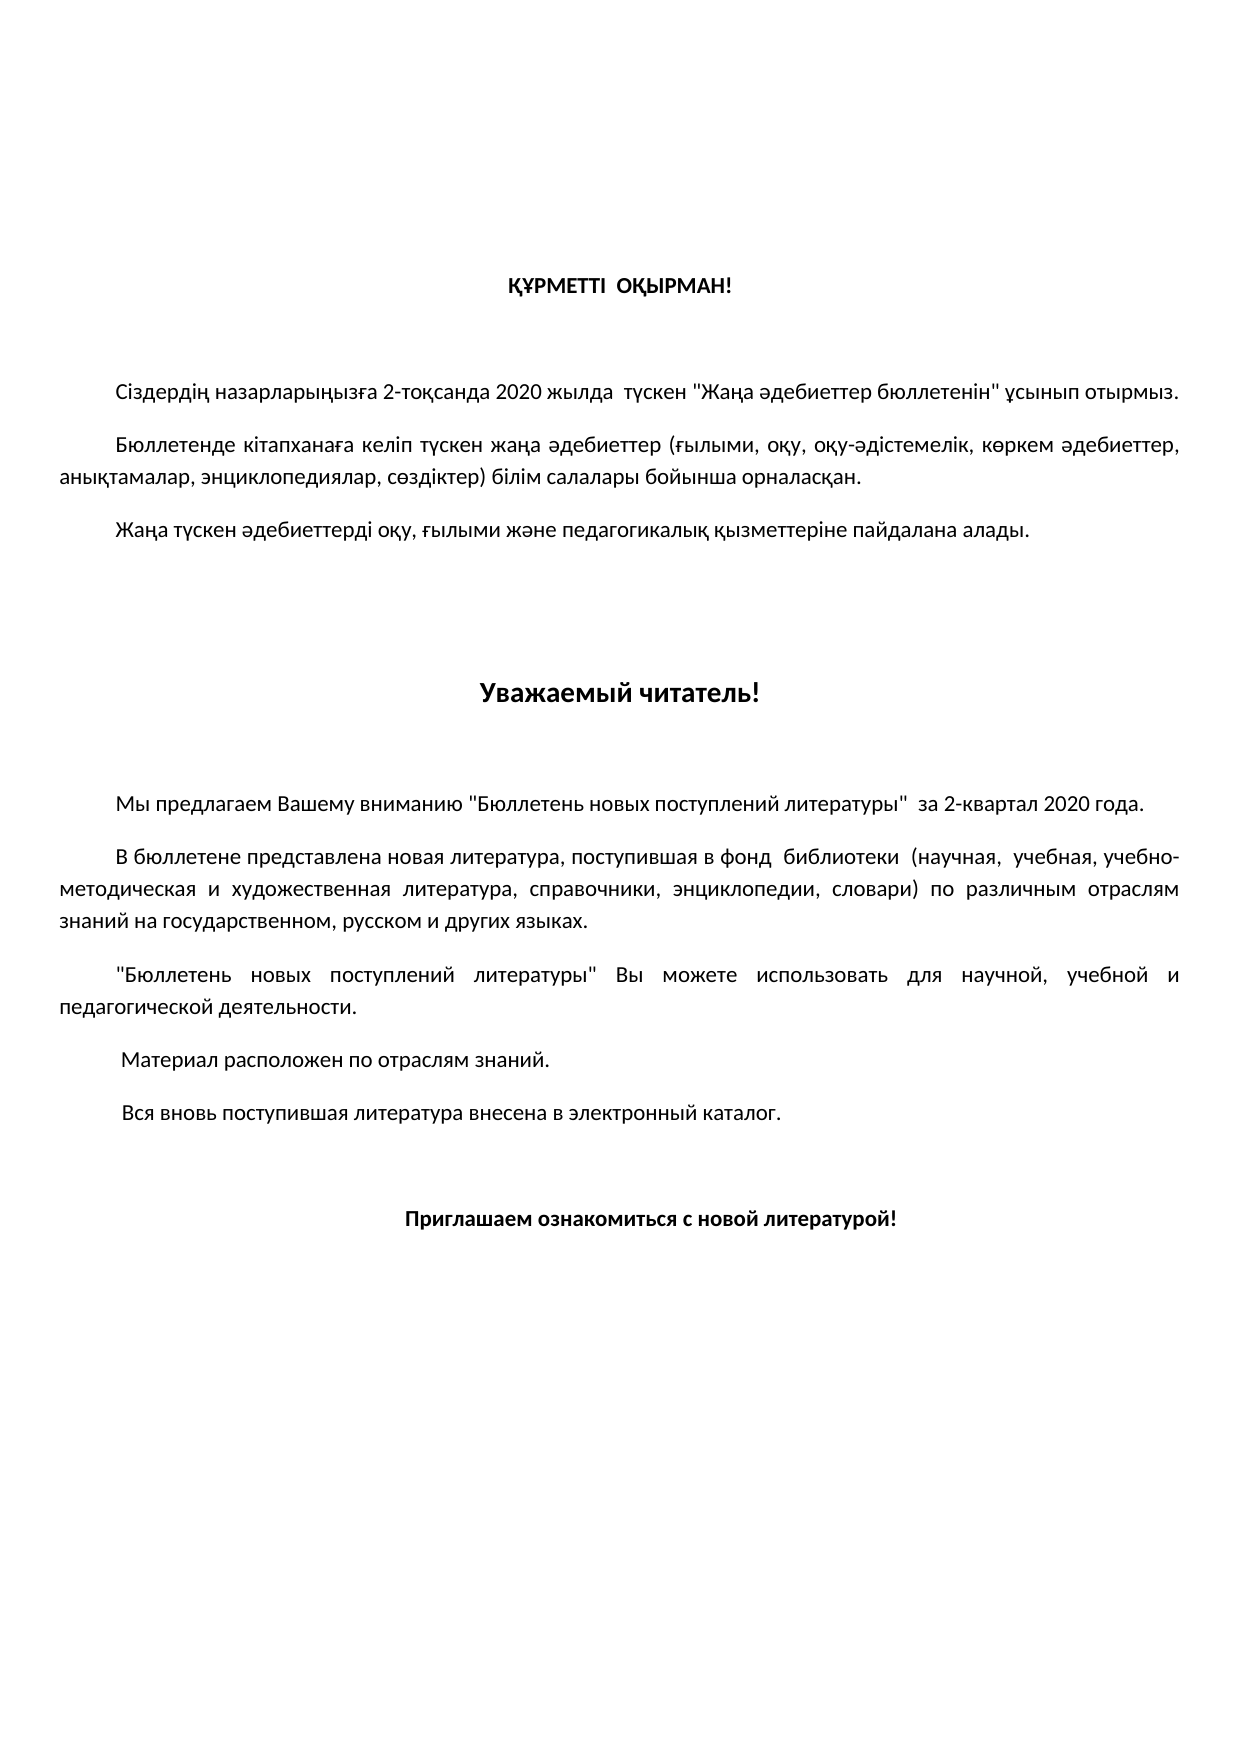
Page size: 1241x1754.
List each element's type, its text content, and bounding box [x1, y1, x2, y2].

text ҚҰРМЕТТІ ОҚЫРМАН! [59, 271, 1181, 299]
text Материал расположен по отраслям знаний. [59, 1045, 1181, 1073]
text "Бюллетень новых поступлений литературы" Вы можете использовать для научной, учебной и педагогической деятельности. [59, 960, 1181, 1020]
text Мы предлагаем Вашему вниманию "Бюллетень новых поступлений литературы" за 2-квартал 2020 года. [59, 789, 1181, 817]
text Вся вновь поступившая литература внесена в электронный каталог. [122, 1098, 1181, 1126]
text Жаңа түскен әдебиеттерді оқу, ғылыми және педагогикалық қызметтеріне пайдалана алады. [59, 515, 1181, 543]
text Уважаемый читатель! [59, 674, 1181, 710]
text В бюллетене представлена новая литература, поступившая в фонд библиотеки (научная, учебная, учебно-методическая и художественная литература, справочники, энциклопедии, словари) по различным отраслям знаний на государственном, русском и других языках. [59, 842, 1181, 935]
text Бюллетенде кітапханаға келіп түскен жаңа әдебиеттер (ғылыми, оқу, оқу-әдістемелік, көркем әдебиеттер, анықтамалар, энциклопедиялар, сөздіктер) білім салалары бойынша орналасқан. [59, 430, 1181, 490]
text Сіздердің назарларыңызға 2-тоқсанда 2020 жылда түскен "Жаңа әдебиеттер бюллетенін" ұсынып отырмыз. [59, 377, 1181, 405]
text Приглашаем ознакомиться с новой литературой! [122, 1204, 1181, 1232]
